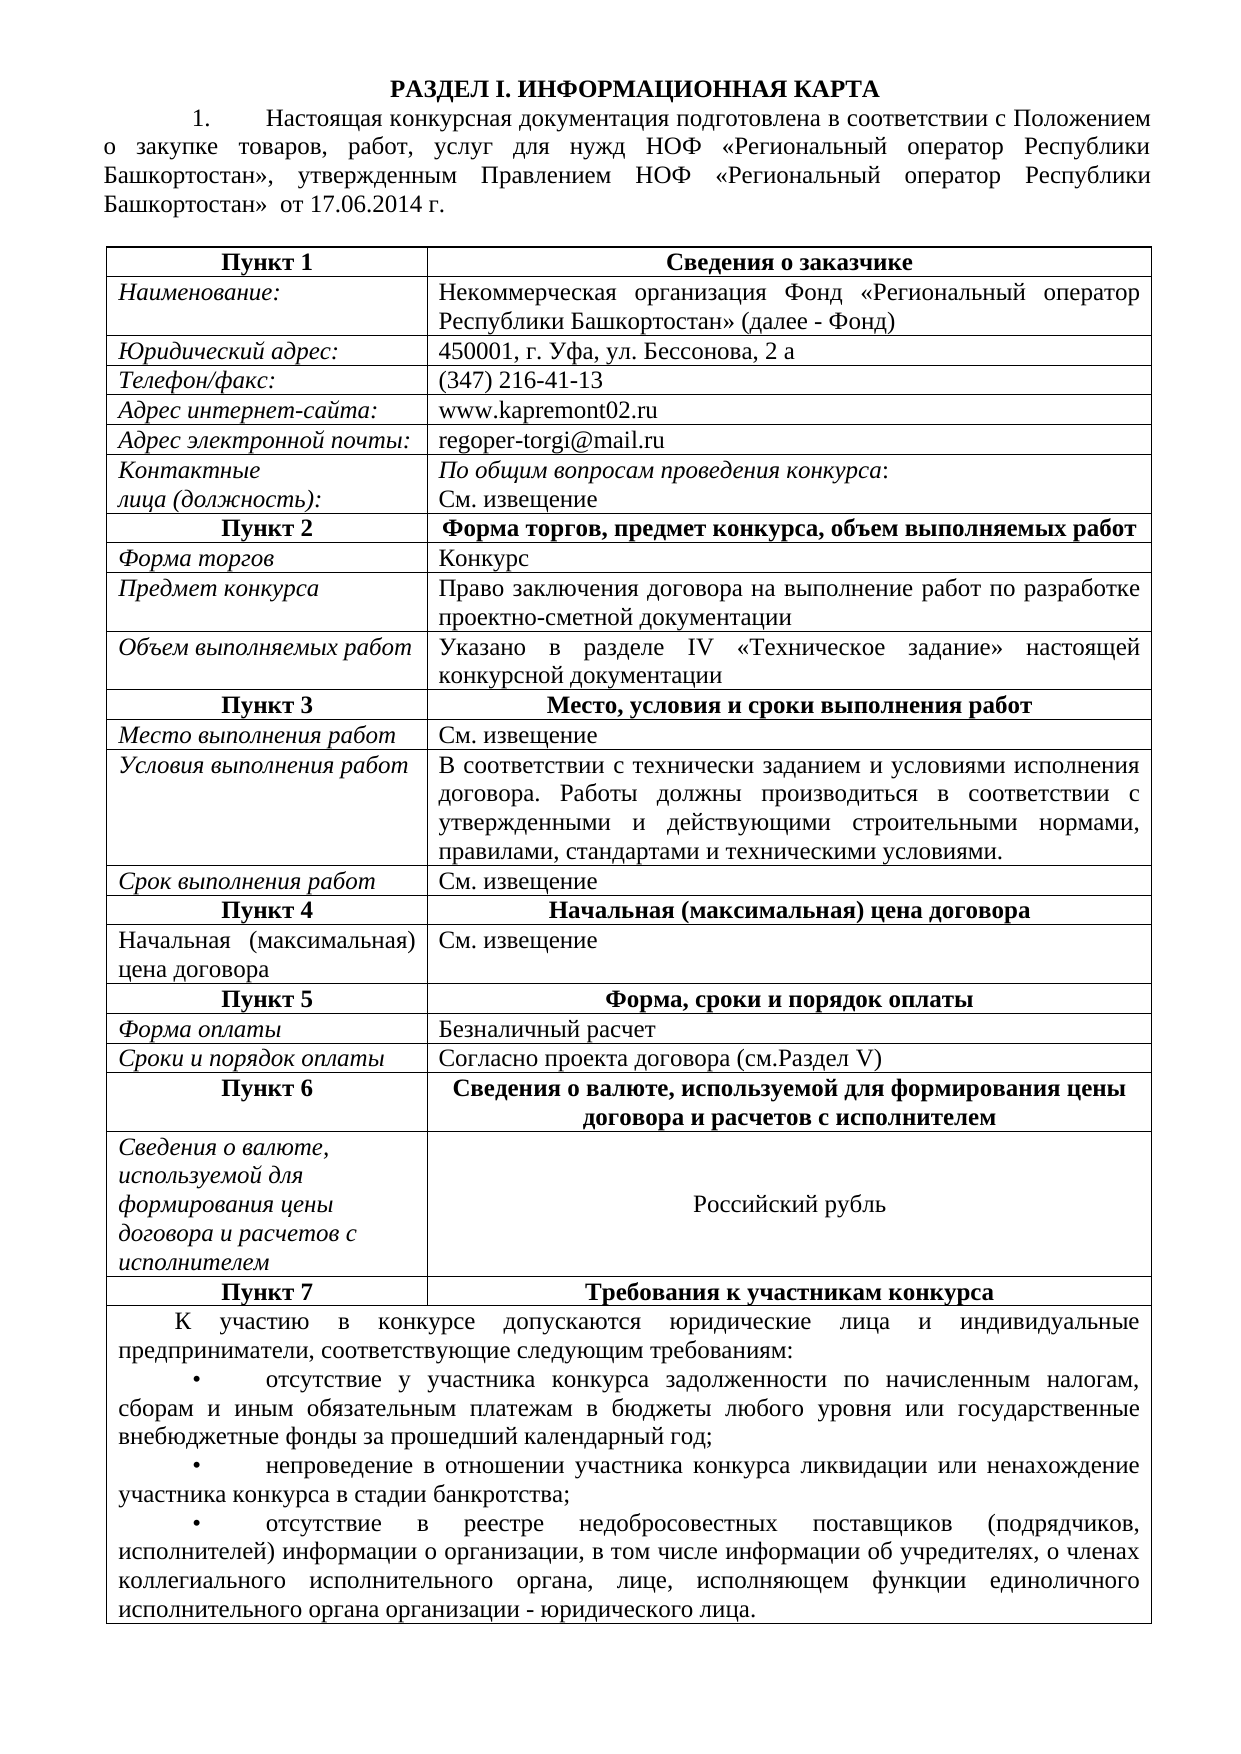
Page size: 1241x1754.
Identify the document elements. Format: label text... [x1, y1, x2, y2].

table_cell www.kapremont02.ru [428, 395, 1151, 424]
table_cell Пункт 2 [107, 514, 427, 542]
table_cell Конкурс [428, 543, 1151, 572]
table_cell Телефон/факс: [107, 366, 427, 394]
table_cell Российский рубль [428, 1132, 1151, 1276]
table_cell Наименование: [107, 277, 427, 335]
table_cell Форма торгов [107, 543, 427, 572]
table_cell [107, 1306, 1151, 1623]
table_cell См. извещение [428, 925, 1151, 983]
table_cell Юридический адрес: [107, 336, 427, 364]
table_cell Сведения о валюте, используемой для формирования цены договора и расчетов с исполнителем [428, 1073, 1151, 1131]
table_cell Объем выполняемых работ [107, 632, 427, 689]
table_cell 450001, г. Уфа, ул. Бессонова, 2 а [428, 336, 1151, 364]
table_cell См. извещение [428, 866, 1151, 894]
table_cell В соответствии с технически заданием и условиями исполнения договора. Работы должны производиться в соответствии с утвержденными и действующими строительными нормами, правилами, стандартами и техническими условиями. [428, 750, 1151, 865]
table_cell По общим вопросам проведения конкурса: См. извещение [428, 455, 1151, 512]
table_cell Начальная (максимальная) цена договора [428, 896, 1151, 924]
table_cell Место, условия и сроки выполнения работ [428, 690, 1151, 719]
table_cell Форма оплаты [107, 1014, 427, 1042]
table_cell Место выполнения работ [107, 720, 427, 749]
table_cell Адрес электронной почты: [107, 425, 427, 454]
table_cell Условия выполнения работ [107, 750, 427, 865]
table_cell Указано в разделе IV «Техническое задание» настоящей конкурсной документации [428, 632, 1151, 689]
table_cell Право заключения договора на выполнение работ по разработке проектно-сметной документации [428, 573, 1151, 631]
list Настоящая конкурсная документация подготовлена в соответствии с Положением о закупке товаров, работ, услуг для нужд НОФ «Региональный оператор Республики Башкортостан», утвержденным Правлением НОФ «Региональный оператор Республики Башкортостан» от 17.06.2014 г. [103, 103, 1152, 218]
table_cell Некоммерческая организация Фонд «Региональный оператор Республики Башкортостан» (далее - Фонд) [428, 277, 1151, 335]
table_cell Срок выполнения работ [107, 866, 427, 894]
table_cell Адрес интернет-сайта: [107, 395, 427, 424]
table_cell Начальная (максимальная) цена договора [107, 925, 427, 983]
table_cell Пункт 3 [107, 690, 427, 719]
table_header Пункт 1 [107, 248, 427, 276]
table_cell См. извещение [428, 720, 1151, 749]
table_cell Форма торгов, предмет конкурса, объем выполняемых работ [428, 514, 1151, 542]
text РАЗДЕЛ I. ИНФОРМАЦИОННАЯ КАРТА [118, 74, 1152, 103]
table_cell Безналичный расчет [428, 1014, 1151, 1042]
table_cell Сроки и порядок оплаты [107, 1044, 427, 1072]
table_cell Предмет конкурса [107, 573, 427, 631]
table_cell Пункт 5 [107, 984, 427, 1013]
table_cell Пункт 4 [107, 896, 427, 924]
table_cell (347) 216-41-13 [428, 366, 1151, 394]
table_cell Сведения о валюте, используемой для формирования цены договора и расчетов с исполнителем [107, 1132, 427, 1276]
table_cell Форма, сроки и порядок оплаты [428, 984, 1151, 1013]
table_cell Пункт 7 [107, 1277, 427, 1305]
table_cell Требования к участникам конкурса [428, 1277, 1151, 1305]
table_cell Контактные лица (должность): [107, 455, 427, 512]
table_cell regoper-torgi@mail.ru [428, 425, 1151, 454]
table_cell Согласно проекта договора (см.Раздел V) [428, 1044, 1151, 1072]
table_header Сведения о заказчике [428, 248, 1151, 276]
table_cell Пункт 6 [107, 1073, 427, 1131]
